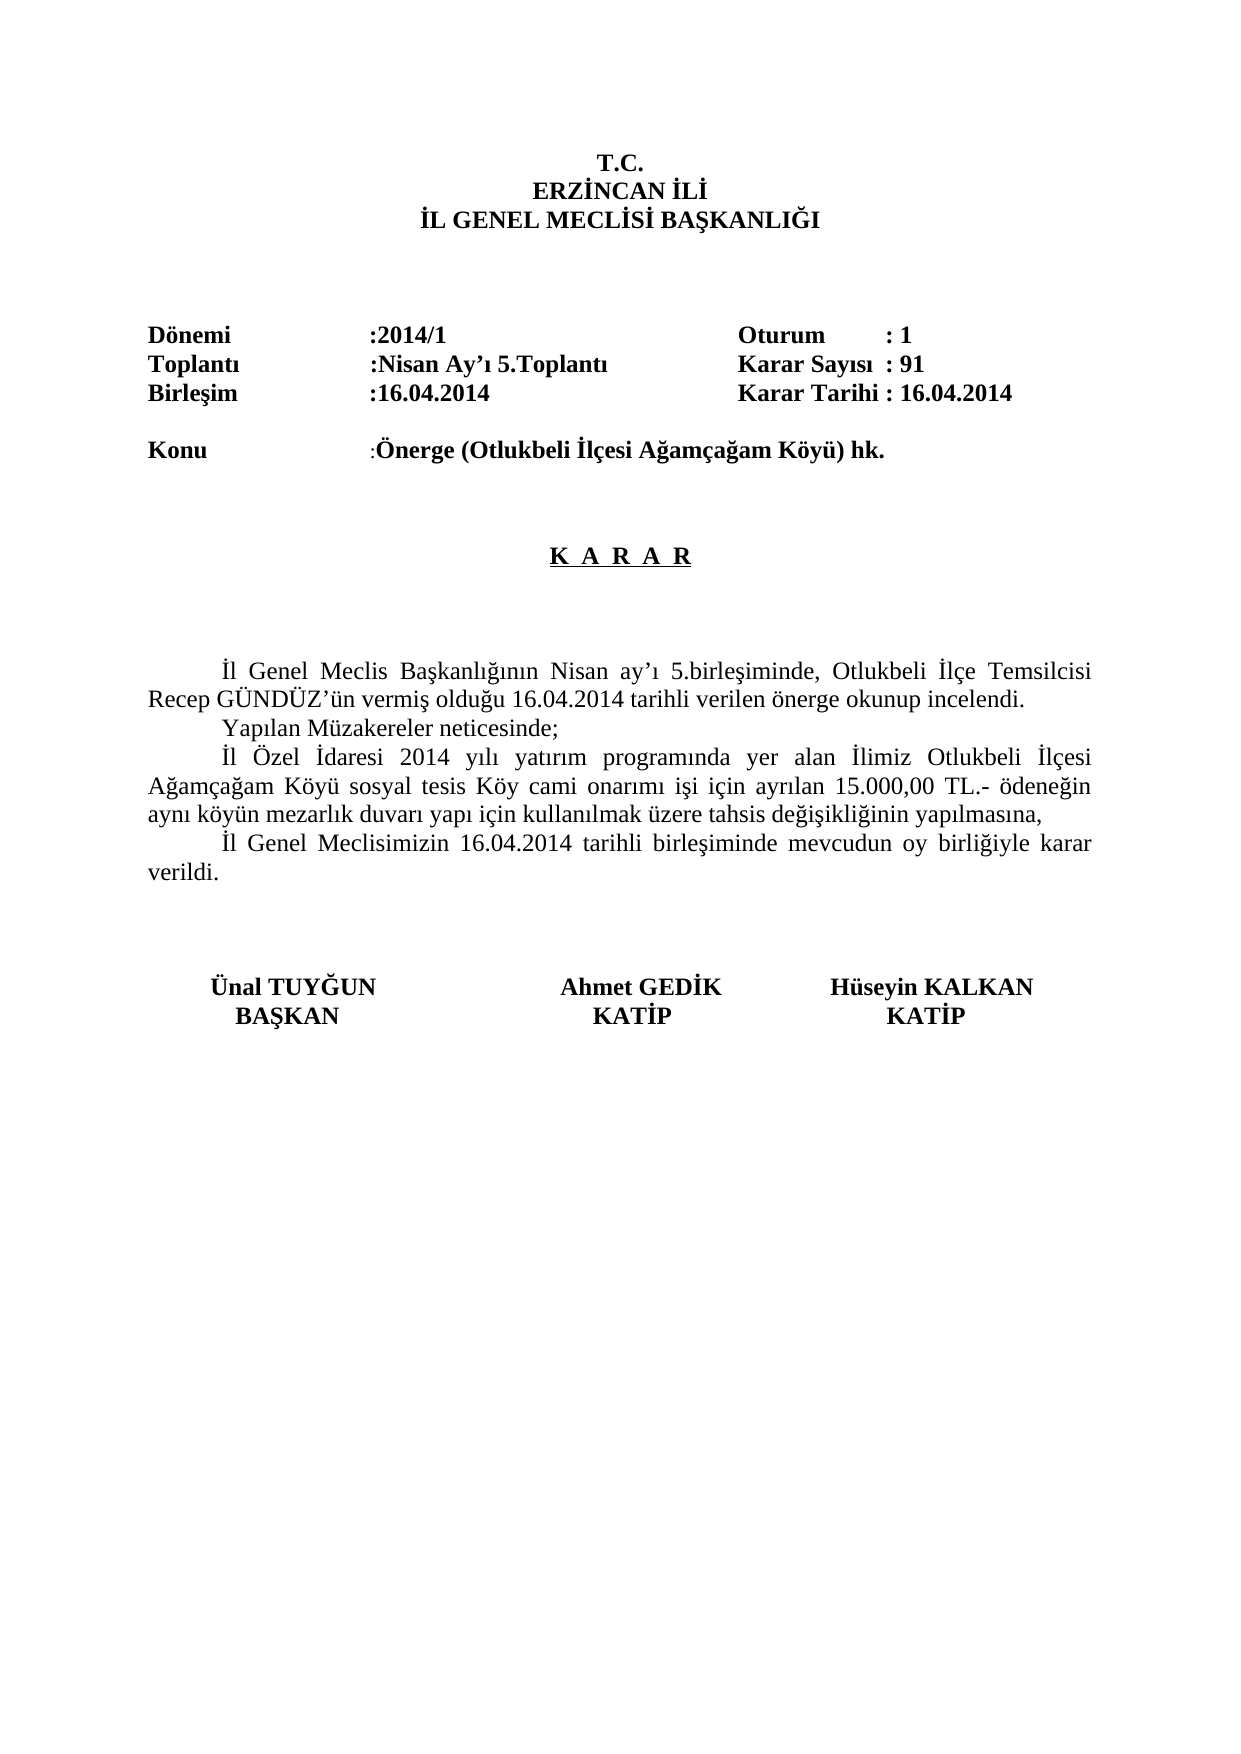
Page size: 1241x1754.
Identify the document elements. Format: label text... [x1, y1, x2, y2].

text T.C. [148, 148, 1093, 176]
text Konu :Önerge (Otlukbeli İlçesi Ağamçağam Köyü) hk. [148, 435, 1093, 464]
text Yapılan Müzakereler neticesinde; [148, 713, 1093, 742]
text İL GENEL MECLİSİ BAŞKANLIĞI [148, 205, 1093, 234]
text İl Genel Meclisimizin 16.04.2014 tarihli birleşiminde mevcudun oy birliğiyle karar verildi. [148, 828, 1093, 886]
text Birleşim :16.04.2014 Karar Tarihi : 16.04.2014 [148, 378, 1093, 406]
text Toplantı :Nisan Ay’ı 5.Toplantı Karar Sayısı : 91 [148, 349, 1093, 378]
text İl Genel Meclis Başkanlığının Nisan ay’ı 5.birleşiminde, Otlukbeli İlçe Temsilcisi Recep GÜNDÜZ’ün vermiş olduğu 16.04.2014 tarihli verilen önerge okunup incelendi. [148, 656, 1093, 713]
text ERZİNCAN İLİ [148, 176, 1093, 205]
text BAŞKAN KATİP KATİP [148, 1001, 1093, 1029]
text Dönemi :2014/1 Oturum : 1 [148, 320, 1093, 349]
text İl Özel İdaresi 2014 yılı yatırım programında yer alan İlimiz Otlukbeli İlçesi Ağamçağam Köyü sosyal tesis Köy cami onarımı işi için ayrılan 15.000,00 TL.- ödeneğin aynı köyün mezarlık duvarı yapı için kullanılmak üzere tahsis değişikliğinin yapılmasına, [148, 742, 1093, 828]
text Ünal TUYĞUN Ahmet GEDİK Hüseyin KALKAN [148, 972, 1093, 1001]
subtitle K A R A R [148, 541, 1093, 569]
